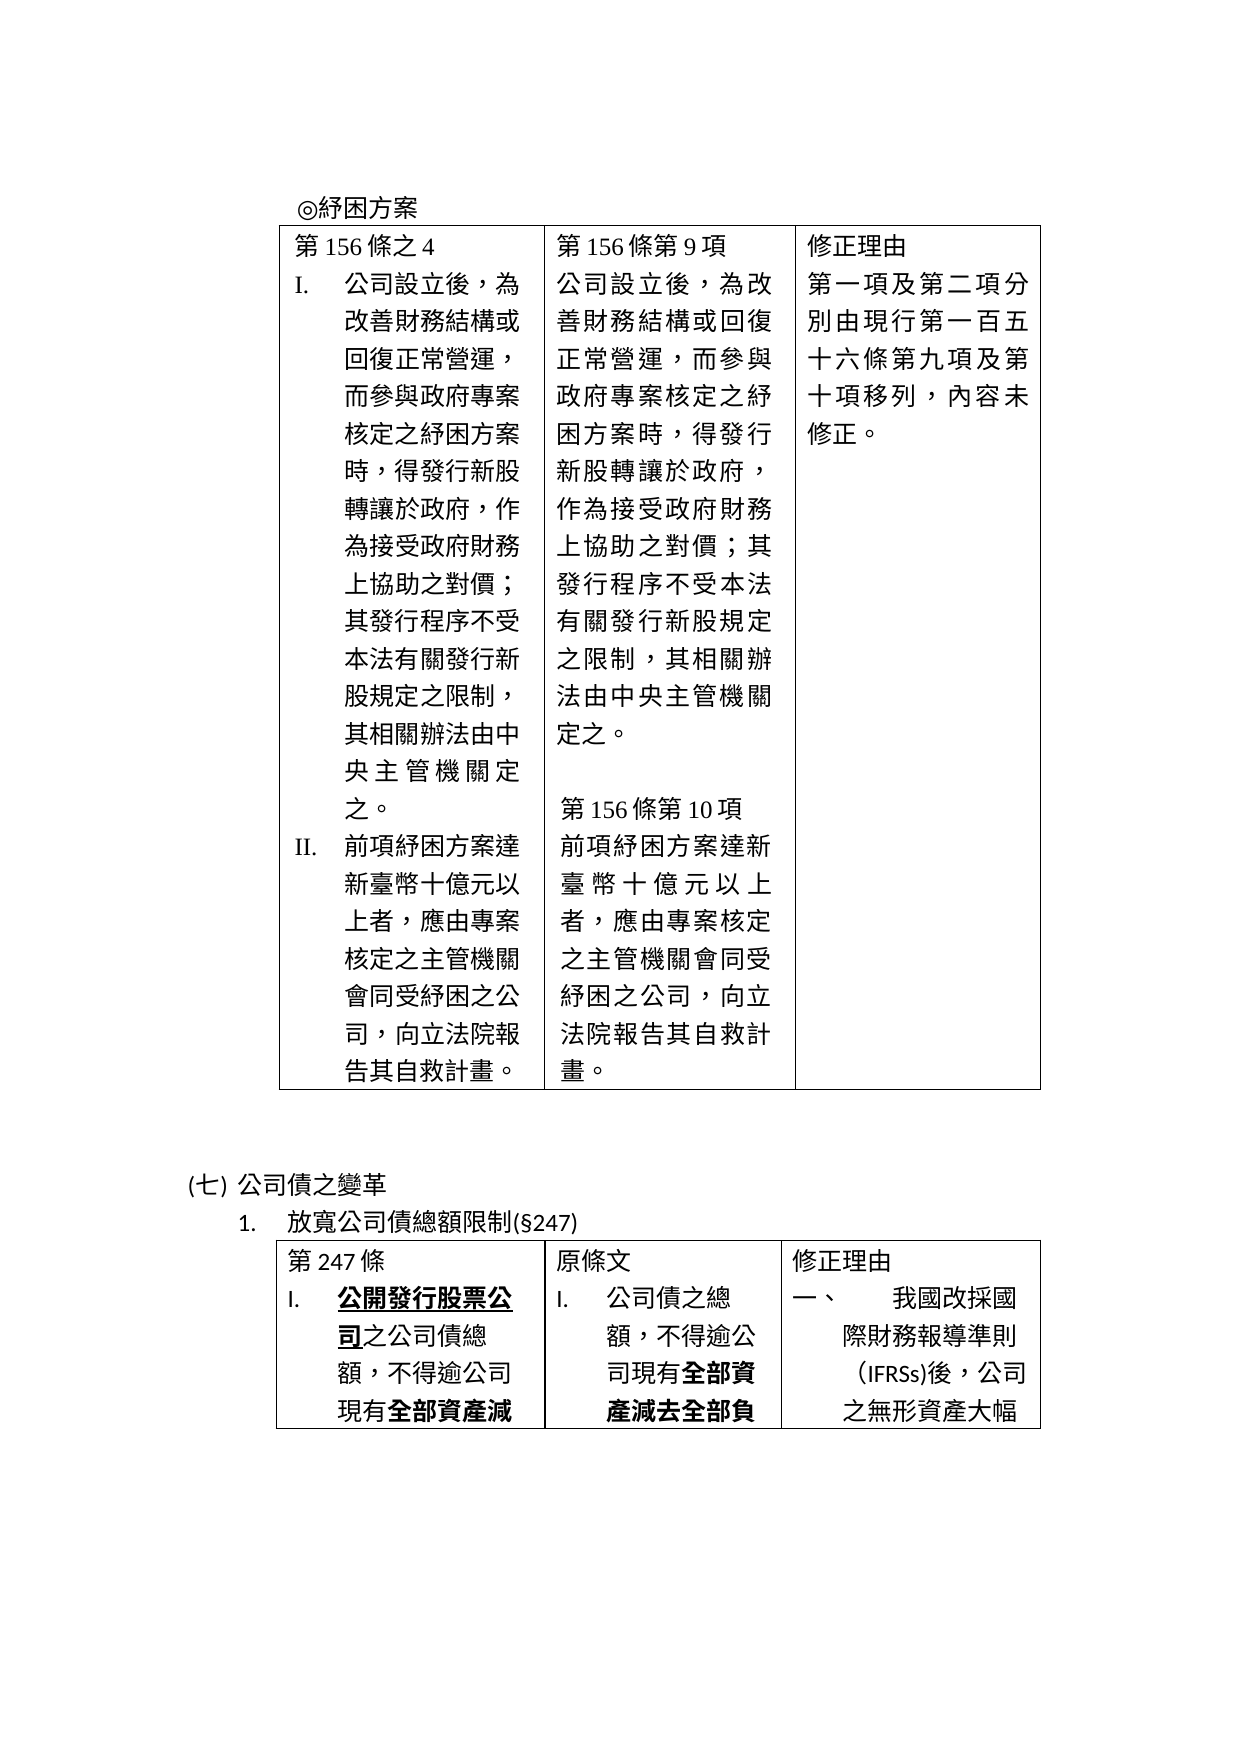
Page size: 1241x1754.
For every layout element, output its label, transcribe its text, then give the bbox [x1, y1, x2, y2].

table_header 第156條第9項 公司設立後，為改善財務結構或回復正常營運，而參與政府專案核定之紓困方案時，得發行新股轉讓於政府，作為接受政府財務上協助之對價；其發行程序不受本法有關發行新股規定之限制，其相關辦法由中央主管機關定之。 第156條第10項 前項紓困方案達新臺幣十億元以上者，應由專案核定之主管機關會同受紓困之公司，向立法院報告其自救計畫。 [545, 226, 795, 1088]
list 公司債之變革 [187, 1164, 1053, 1202]
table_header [546, 1241, 781, 1428]
table_header 第156條之4 公司設立後，為改善財務結構或回復正常營運，而參與政府專案核定之紓困方案時，得發行新股轉讓於政府，作為接受政府財務上協助之對價；其發行程序不受本法有關發行新股規定之限制，其相關辦法由中央主管機關定之。 前項紓困方案達新臺幣十億元以上者，應由專案核定之主管機關會同受紓困之公司，向立法院報告其自救計畫。 [280, 226, 544, 1088]
list 放寬公司債總額限制(§247) [237, 1202, 1053, 1239]
table_header 修正理由 第一項及第二項分別由現行第一百五十六條第九項及第十項移列，內容未修正。 [796, 226, 1040, 1088]
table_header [277, 1241, 544, 1428]
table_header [782, 1241, 1040, 1428]
list ◎紓困方案 [297, 187, 1053, 225]
